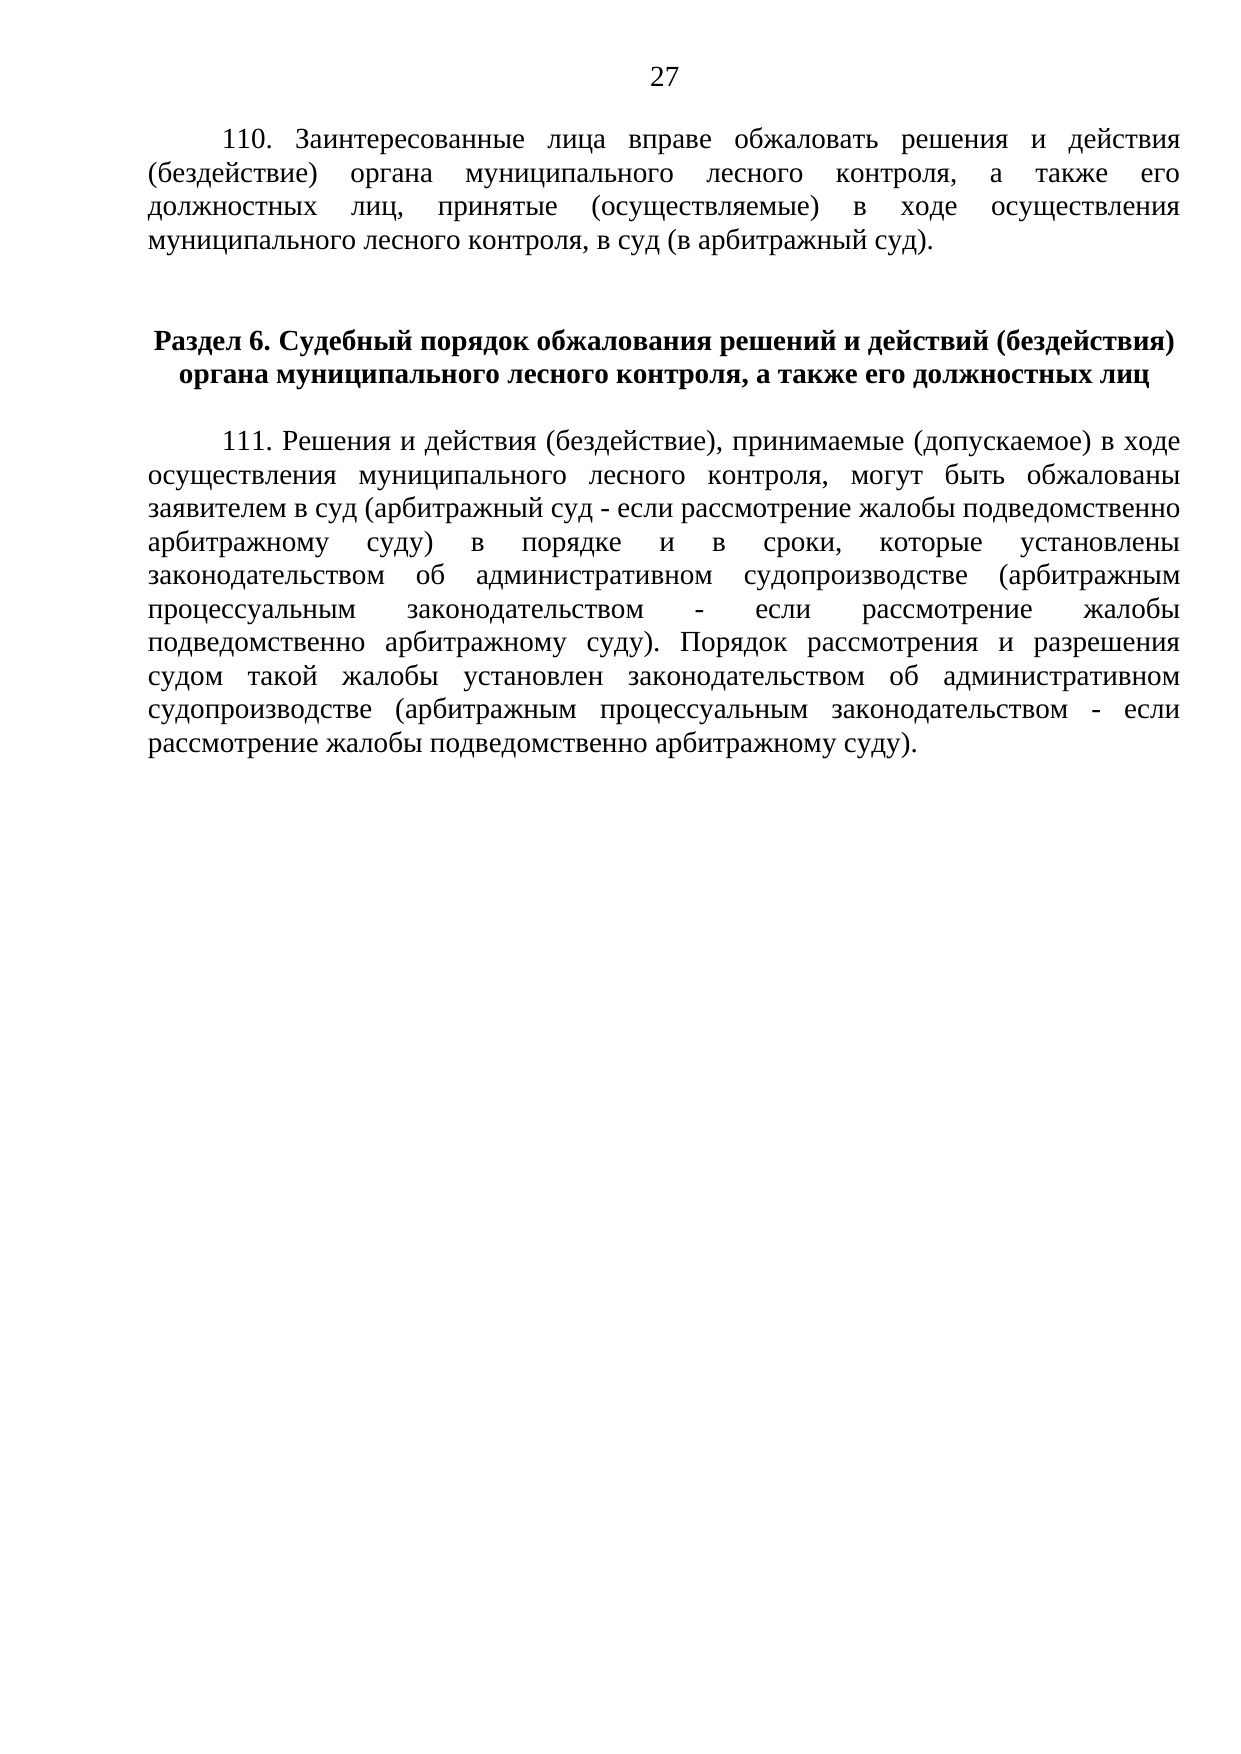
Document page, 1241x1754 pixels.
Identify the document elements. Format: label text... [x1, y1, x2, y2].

title Раздел 6. Судебный порядок обжалования решений и действий (бездействия) органа муниципального лесного контроля, а также его должностных лиц [148, 323, 1181, 390]
text 110. Заинтересованные лица вправе обжаловать решения и действия (бездействие) органа муниципального лесного контроля, а также его должностных лиц, принятые (осуществляемые) в ходе осуществления муниципального лесного контроля, в суд (в арбитражный суд). [148, 121, 1181, 256]
text 111. Решения и действия (бездействие), принимаемые (допускаемое) в ходе осуществления муниципального лесного контроля, могут быть обжалованы заявителем в суд (арбитражный суд - если рассмотрение жалобы подведомственно арбитражному суду) в порядке и в сроки, которые установлены законодательством об административном судопроизводстве (арбитражным процессуальным законодательством - если рассмотрение жалобы подведомственно арбитражному суду). Порядок рассмотрения и разрешения судом такой жалобы установлен законодательством об административном судопроизводстве (арбитражным процессуальным законодательством - если рассмотрение жалобы подведомственно арбитражному суду). [148, 423, 1181, 759]
